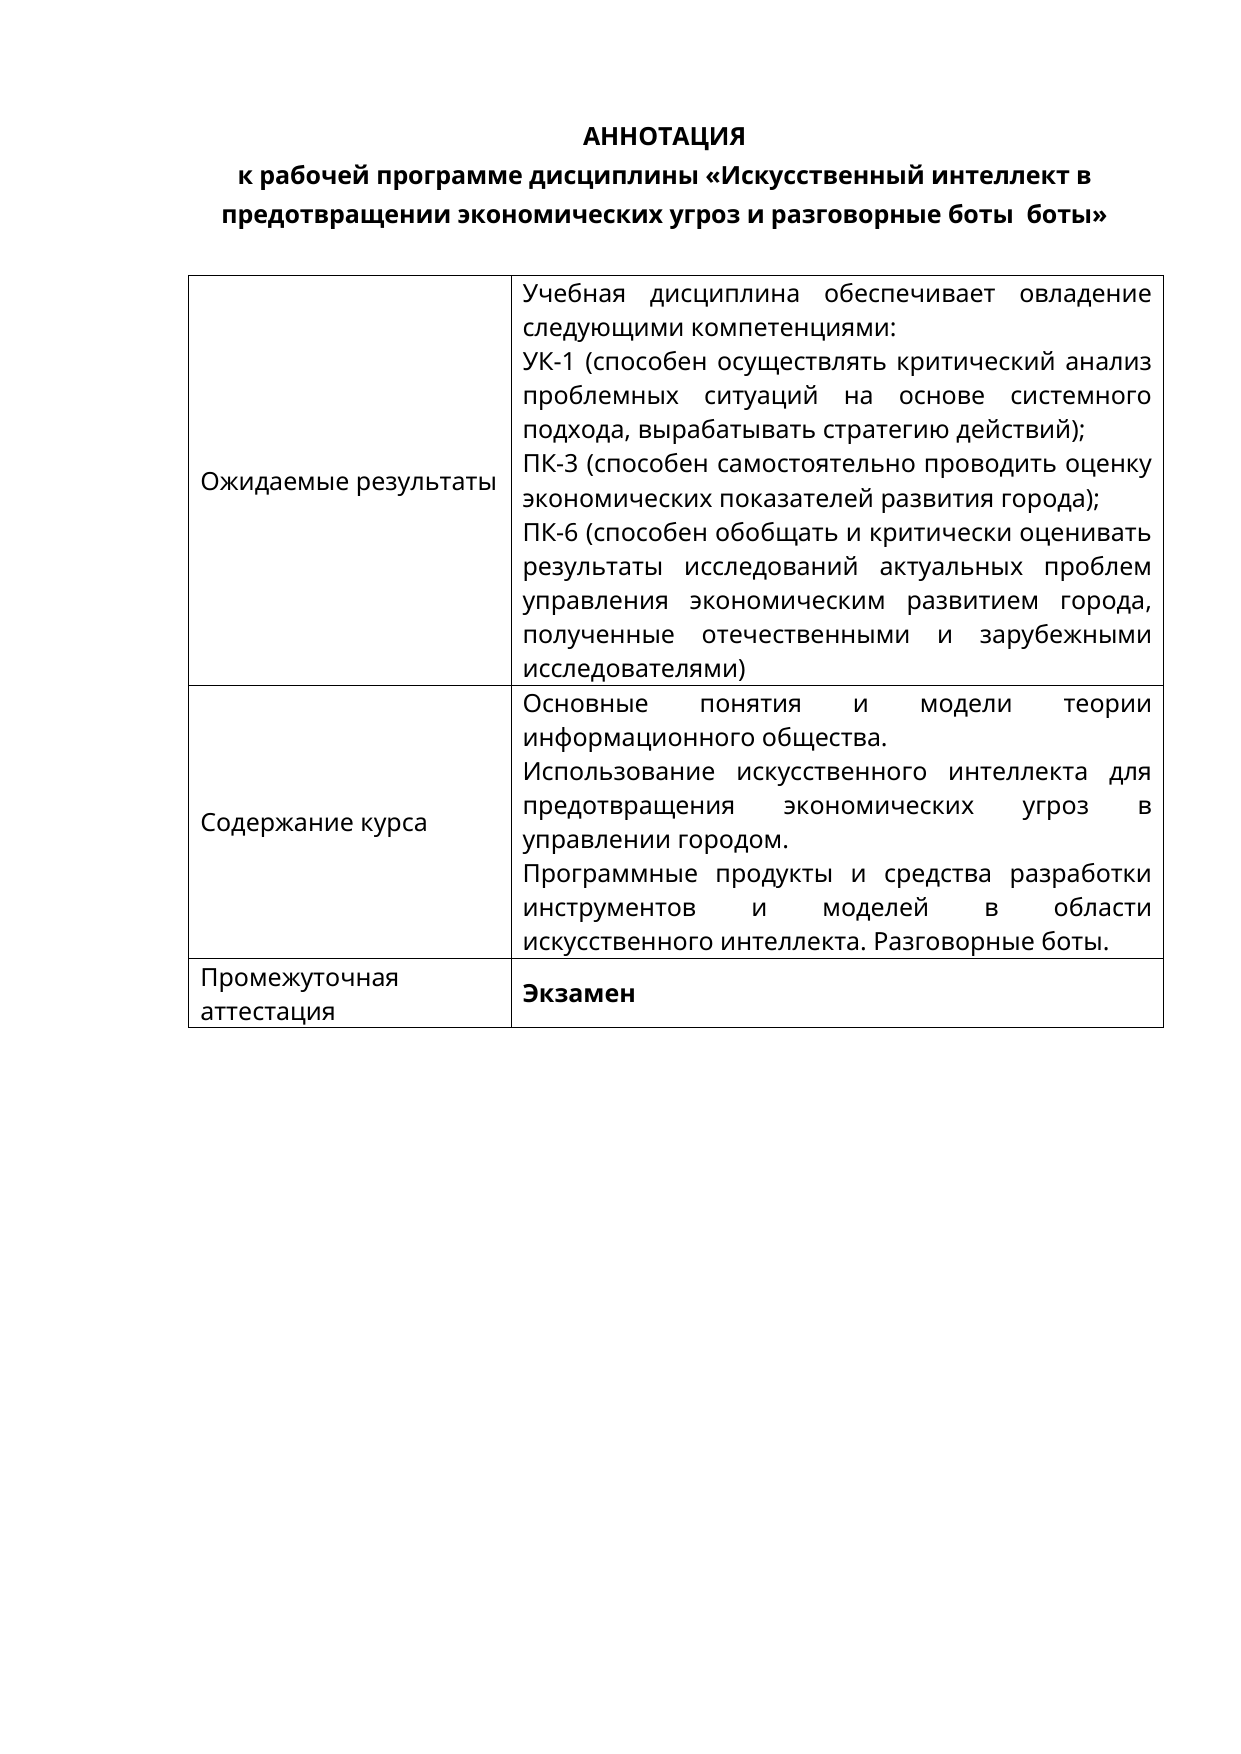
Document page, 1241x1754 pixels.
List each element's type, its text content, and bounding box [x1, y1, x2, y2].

table_header Учебная дисциплина обеспечивает овладение следующими компетенциями: УК-1 (способен осуществлять критический анализ проблемных ситуаций на основе системного подхода, вырабатывать стратегию действий); ПК-3 (способен самостоятельно проводить оценку экономических показателей развития города); ПК-6 (способен обобщать и критически оценивать результаты исследований актуальных проблем управления экономическим развитием города, полученные отечественными и зарубежными исследователями) [512, 276, 1163, 684]
table_cell Промежуточная аттестация [189, 959, 511, 1027]
table_cell Экзамен [512, 959, 1163, 1027]
table_header Ожидаемые результаты [189, 276, 511, 684]
text АННОТАЦИЯ [177, 118, 1152, 152]
table_cell Основные понятия и модели теории информационного общества. Использование искусственного интеллекта для предотвращения экономических угроз в управлении городом. Программные продукты и средства разработки инструментов и моделей в области искусственного интеллекта. Разговорные боты. [512, 686, 1163, 958]
table_cell Содержание курса [189, 686, 511, 958]
text к рабочей программе дисциплины «Искусственный интеллект в предотвращении экономических угроз и разговорные боты боты» [177, 157, 1152, 231]
